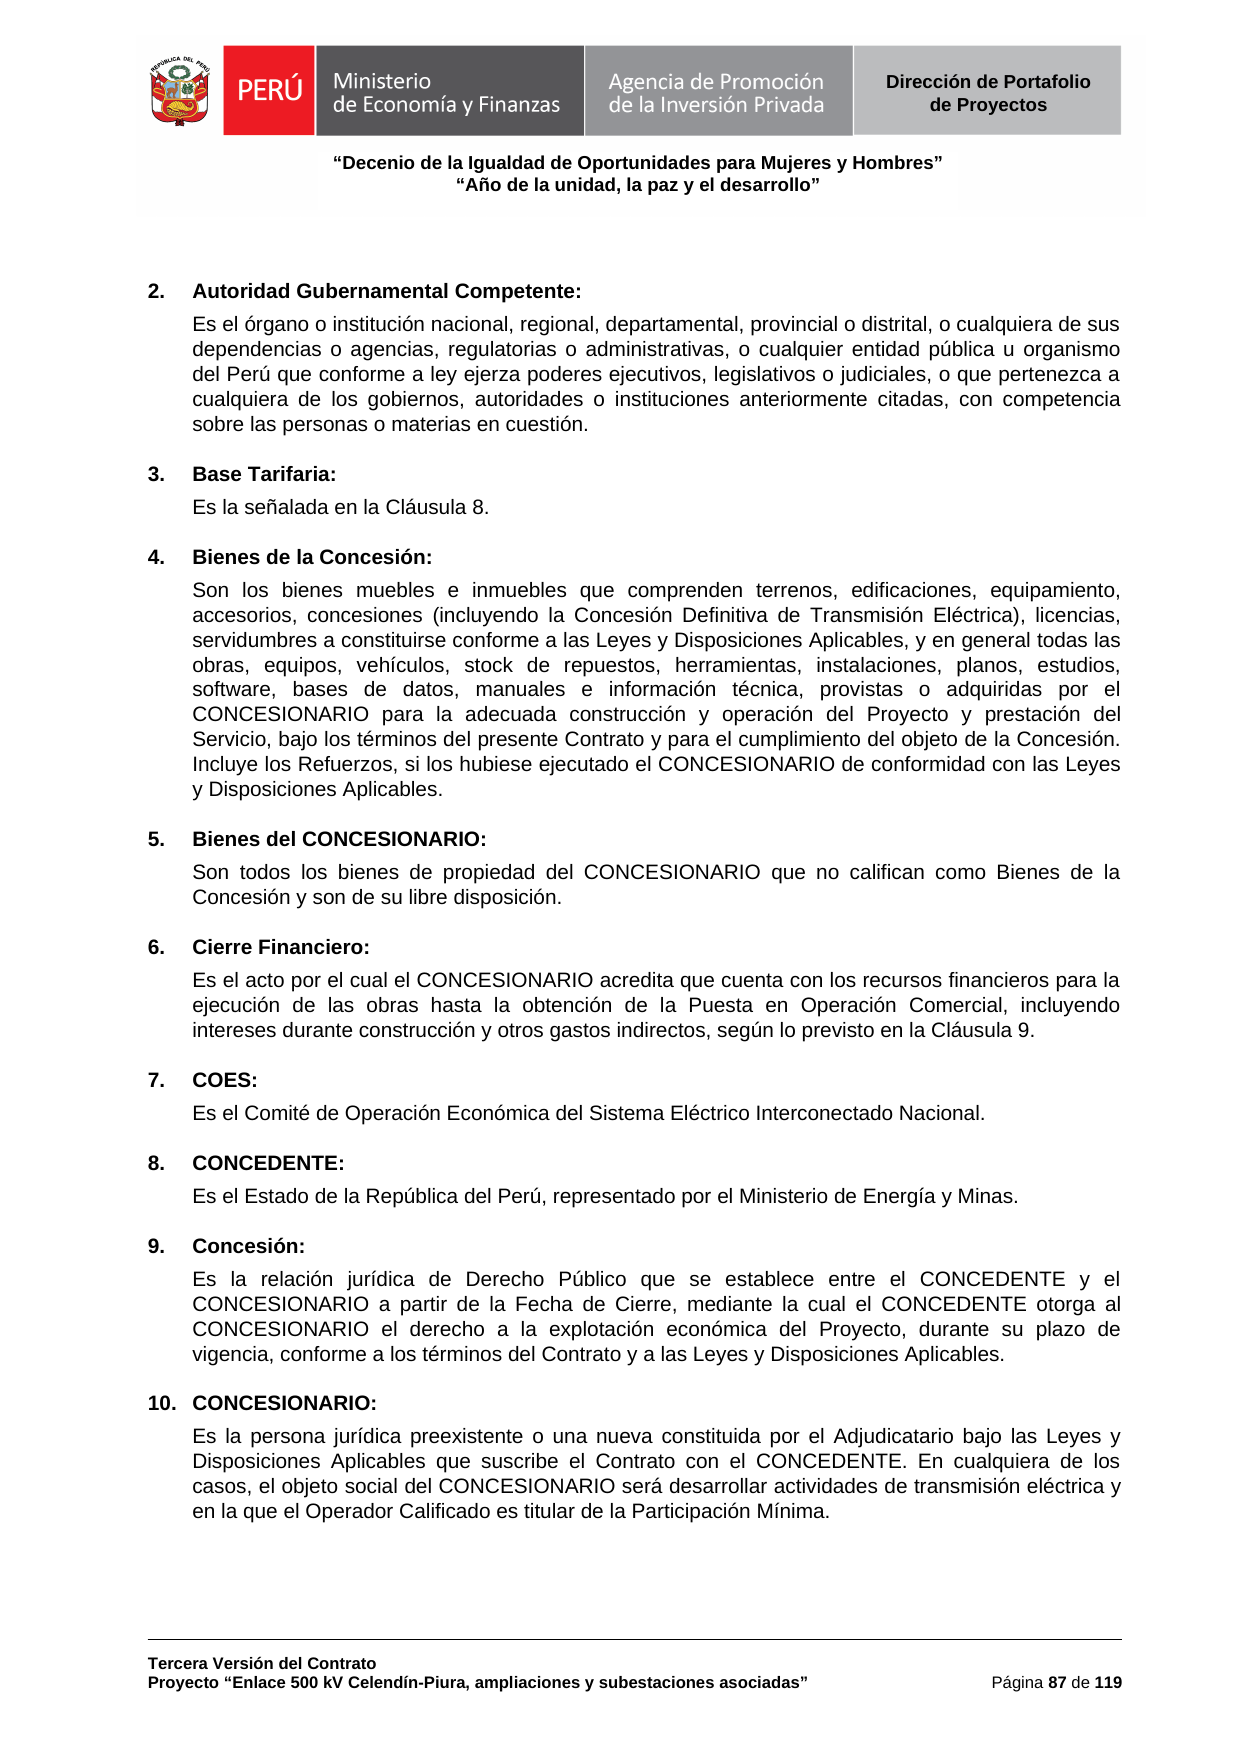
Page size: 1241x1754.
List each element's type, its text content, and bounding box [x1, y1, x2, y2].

picture [136, 35, 1146, 217]
text Es la relación jurídica de Derecho Público que se establece entre el CONCEDENTE y el CONCESIONARIO a partir de la Fecha de Cierre, mediante la cual el CONCEDENTE otorga al CONCESIONARIO el derecho a la explotación económica del Proyecto, durante su plazo de vigencia, conforme a los términos del Contrato y a las Leyes y Disposiciones Aplicables. [192, 1267, 1122, 1365]
list Cierre Financiero: [148, 934, 1122, 958]
text Es el Estado de la República del Perú, representado por el Ministerio de Energía y Minas. [192, 1184, 1122, 1208]
list CONCESIONARIO: [148, 1391, 1122, 1415]
text Es la persona jurídica preexistente o una nueva constituida por el Adjudicatario bajo las Leyes y Disposiciones Aplicables que suscribe el Contrato con el CONCEDENTE. En cualquiera de los casos, el objeto social del CONCESIONARIO será desarrollar actividades de transmisión eléctrica y en la que el Operador Calificado es titular de la Participación Mínima. [192, 1424, 1122, 1523]
list Base Tarifaria: [148, 461, 1122, 485]
text Es la señalada en la Cláusula 8. [192, 495, 1122, 519]
text Es el órgano o institución nacional, regional, departamental, provincial o distrital, o cualquiera de sus dependencias o agencias, regulatorias o administrativas, o cualquier entidad pública u organismo del Perú que conforme a ley ejerza poderes ejecutivos, legislativos o judiciales, o que pertenezca a cualquiera de los gobiernos, autoridades o instituciones anteriormente citadas, con competencia sobre las personas o materias en cuestión. [192, 312, 1122, 436]
list Concesión: [148, 1233, 1122, 1257]
text Son todos los bienes de propiedad del CONCESIONARIO que no califican como Bienes de la Concesión y son de su libre disposición. [192, 860, 1122, 909]
list Bienes de la Concesión: [148, 544, 1122, 568]
text Son los bienes muebles e inmuebles que comprenden terrenos, edificaciones, equipamiento, accesorios, concesiones (incluyendo la Concesión Definitiva de Transmisión Eléctrica), licencias, servidumbres a constituirse conforme a las Leyes y Disposiciones Aplicables, y en general todas las obras, equipos, vehículos, stock de repuestos, herramientas, instalaciones, planos, estudios, software, bases de datos, manuales e información técnica, provistas o adquiridas por el CONCESIONARIO para la adecuada construcción y operación del Proyecto y prestación del Servicio, bajo los términos del presente Contrato y para el cumplimiento del objeto de la Concesión. Incluye los Refuerzos, si los hubiese ejecutado el CONCESIONARIO de conformidad con las Leyes y Disposiciones Aplicables. [192, 578, 1122, 801]
list COES: [148, 1067, 1122, 1091]
list Autoridad Gubernamental Competente: [148, 279, 1122, 303]
text Es el Comité de Operación Económica del Sistema Eléctrico Interconectado Nacional. [192, 1101, 1122, 1124]
list CONCEDENTE: [148, 1150, 1122, 1174]
text Es el acto por el cual el CONCESIONARIO acredita que cuenta con los recursos financieros para la ejecución de las obras hasta la obtención de la Puesta en Operación Comercial, incluyendo intereses durante construcción y otros gastos indirectos, según lo previsto en la Cláusula 9. [192, 968, 1122, 1042]
list Bienes del CONCESIONARIO: [148, 827, 1122, 851]
